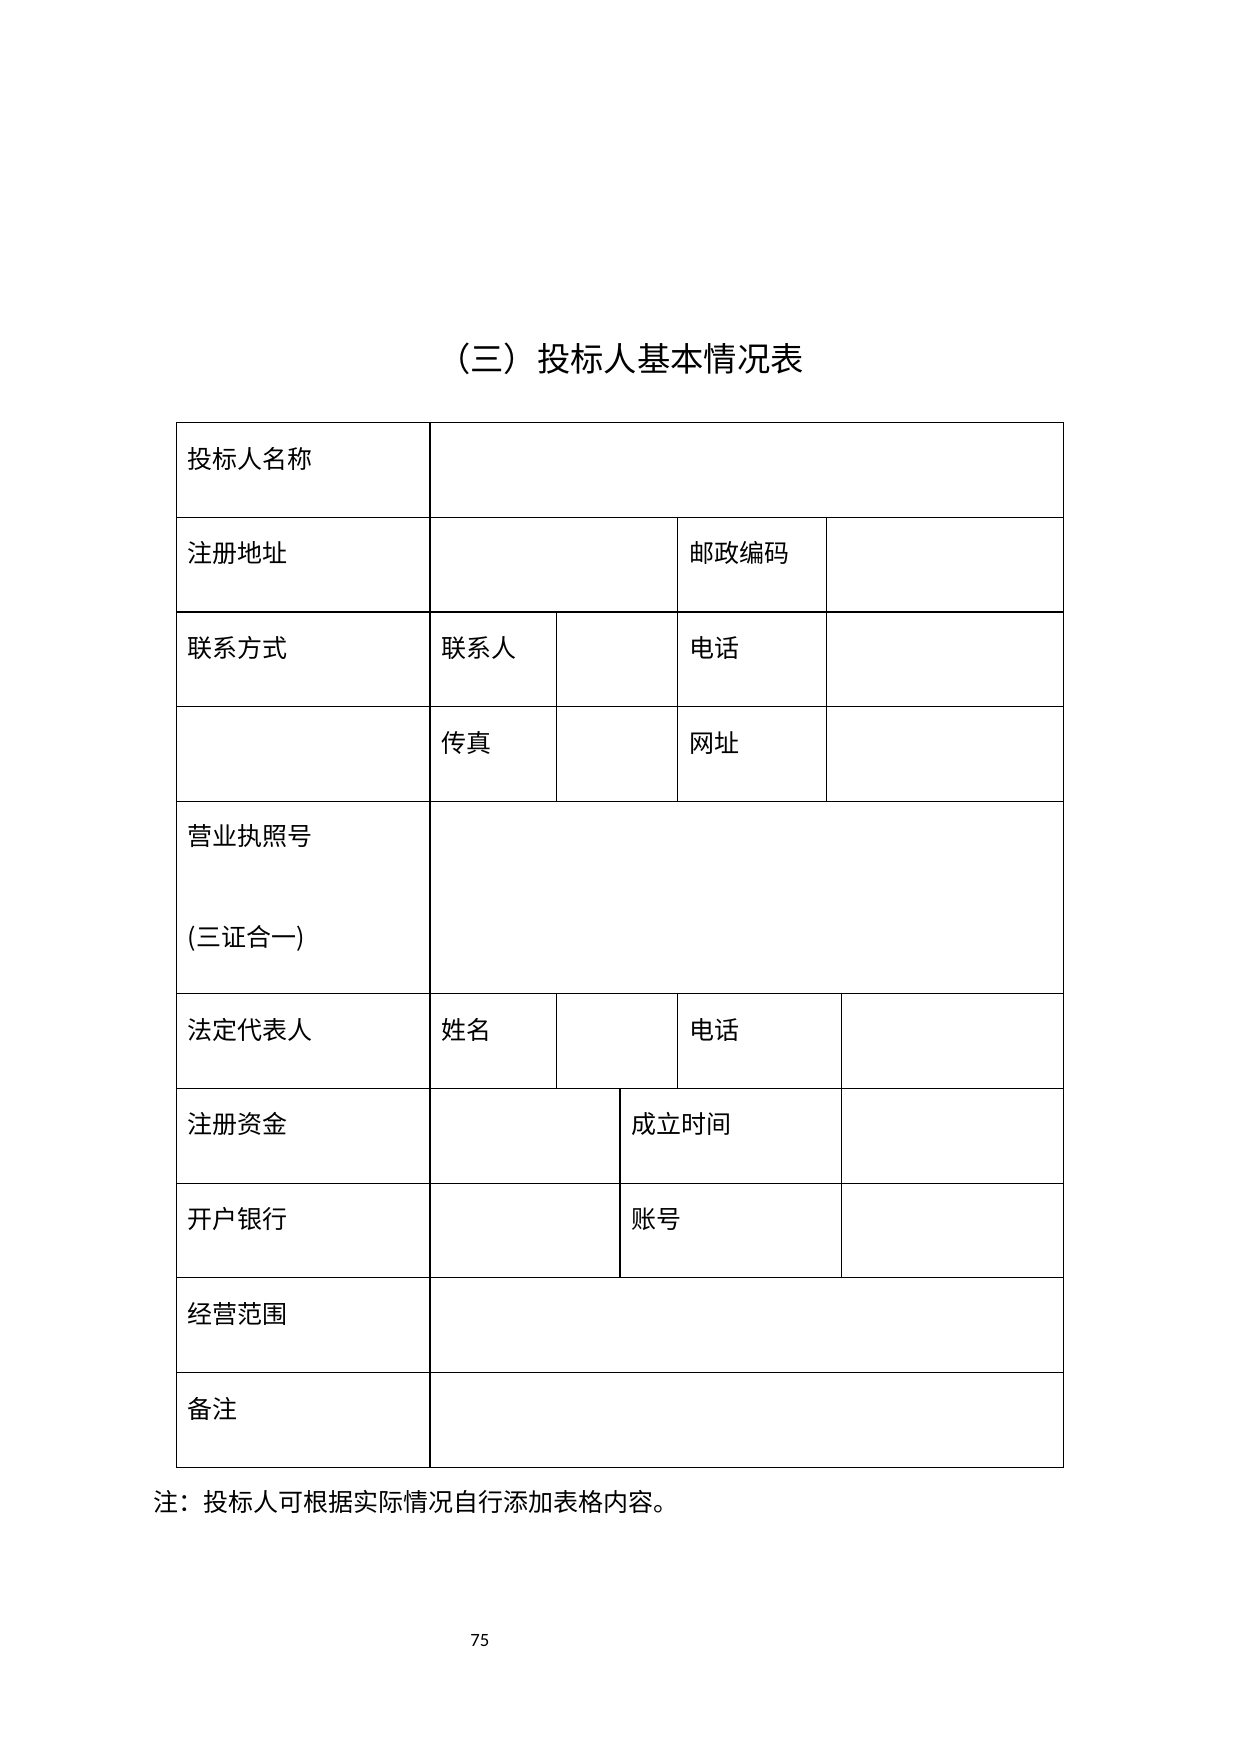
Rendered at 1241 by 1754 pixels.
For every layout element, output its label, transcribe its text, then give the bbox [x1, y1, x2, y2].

table_cell 传真 [431, 707, 556, 801]
table_cell [431, 518, 677, 611]
table_cell [827, 518, 1063, 611]
table_cell 营业执照号 (三证合一) [177, 802, 429, 993]
table_cell 联系人 [431, 613, 556, 706]
text 注：投标人可根据实际情况自行添加表格内容。 [153, 1468, 1087, 1533]
table_cell [431, 1278, 1063, 1372]
table_cell 注册地址 [177, 518, 429, 611]
table_cell 电话 [678, 613, 826, 706]
table_cell 联系方式 [177, 613, 429, 706]
table_cell 备注 [177, 1373, 429, 1467]
table_cell 账号 [621, 1184, 841, 1277]
table_header [431, 423, 1063, 517]
table_cell 经营范围 [177, 1278, 429, 1372]
table_cell [842, 1089, 1063, 1182]
text （三）投标人基本情况表 [153, 324, 1087, 389]
table_cell [431, 1373, 1063, 1467]
table_cell [431, 1089, 619, 1182]
table_cell [177, 707, 429, 801]
table_cell [827, 613, 1063, 706]
table_cell 网址 [678, 707, 826, 801]
table_cell 成立时间 [621, 1089, 841, 1182]
table_cell 法定代表人 [177, 994, 429, 1088]
table_cell [827, 707, 1063, 801]
table_cell 姓名 [431, 994, 556, 1088]
table_cell [431, 1184, 619, 1277]
table_cell [842, 1184, 1063, 1277]
table_header 投标人名称 [177, 423, 429, 517]
table_cell 开户银行 [177, 1184, 429, 1277]
table_cell [431, 802, 1063, 993]
table_cell [557, 707, 677, 801]
table_cell 邮政编码 [678, 518, 826, 611]
table_cell 电话 [678, 994, 841, 1088]
table_cell 注册资金 [177, 1089, 429, 1182]
table_cell [842, 994, 1063, 1088]
table_cell [557, 994, 677, 1088]
table_cell [557, 613, 677, 706]
